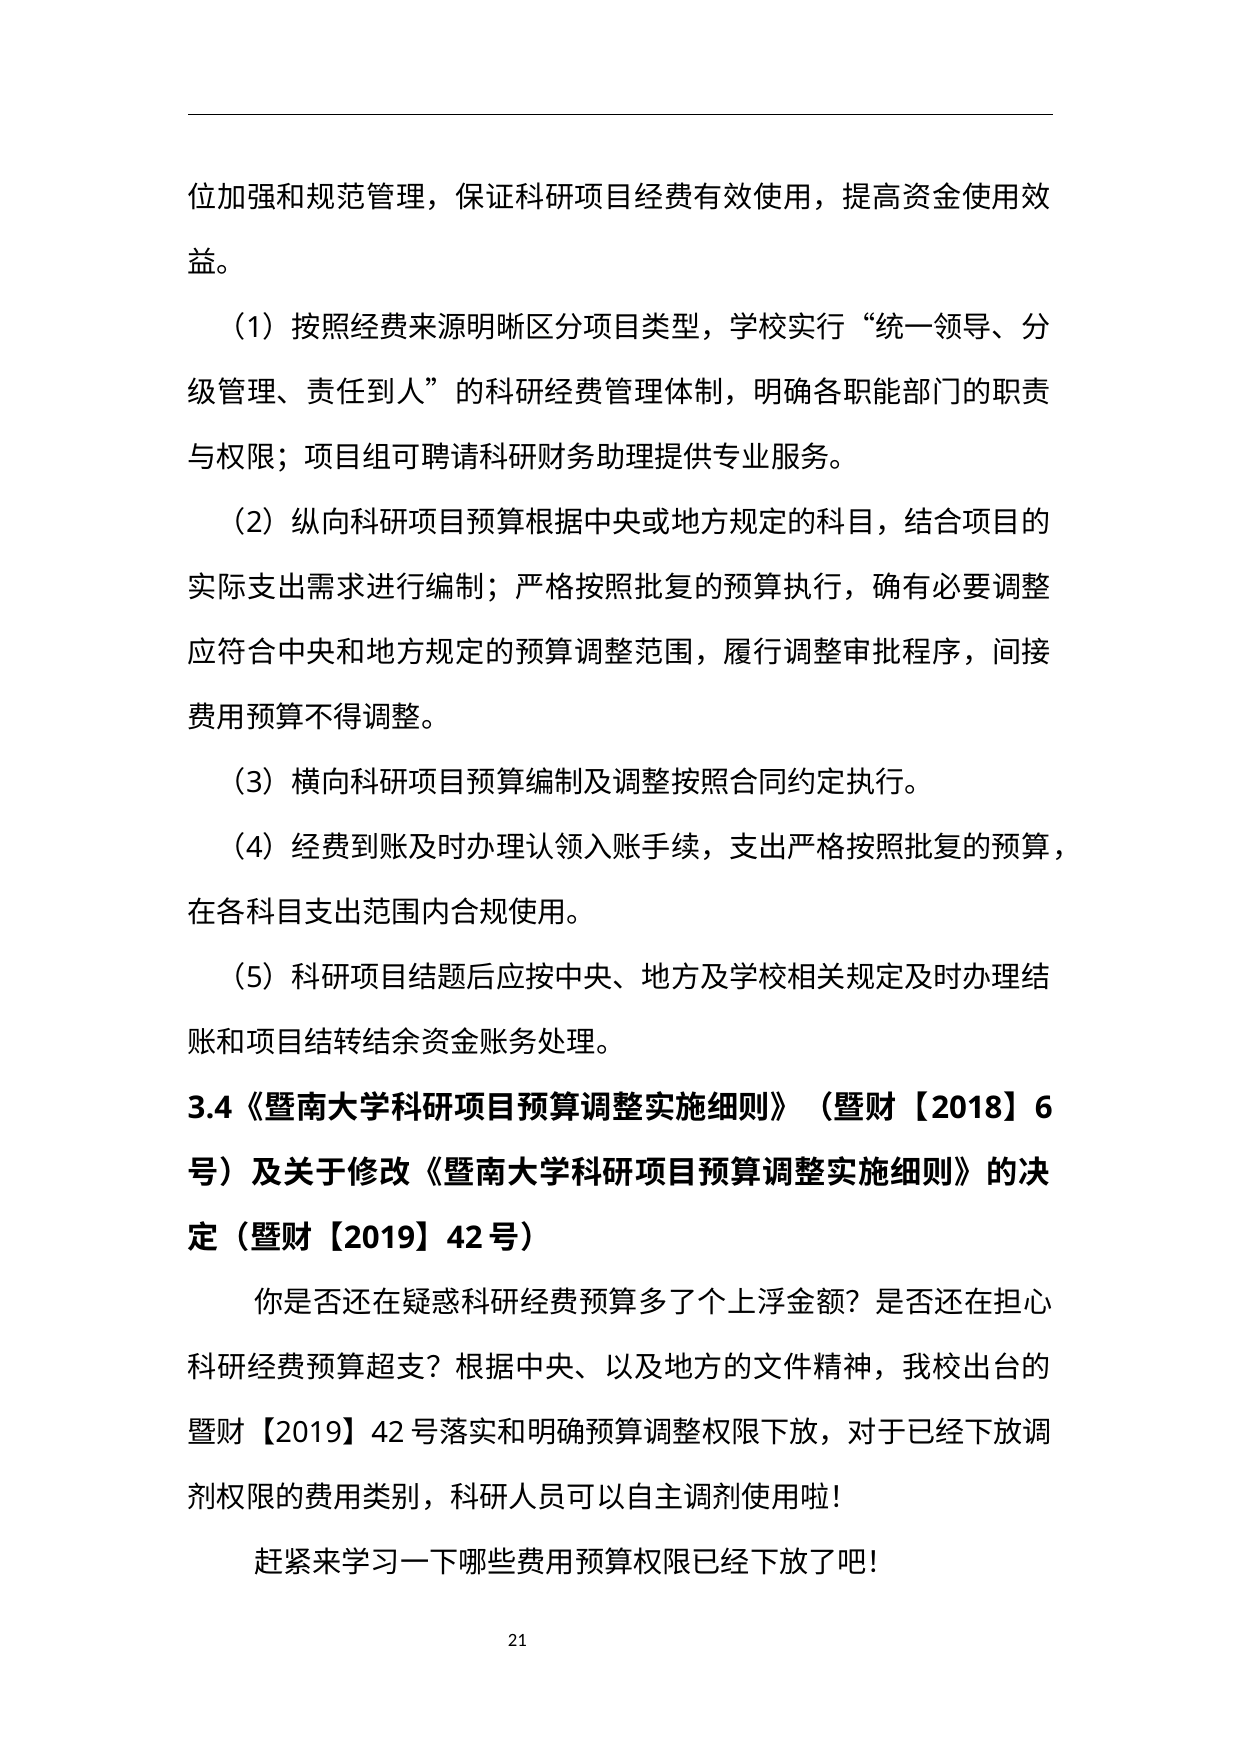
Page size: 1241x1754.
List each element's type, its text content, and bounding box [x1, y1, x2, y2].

text （2）纵向科研项目预算根据中央或地方规定的科目，结合项目的实际支出需求进行编制；严格按照批复的预算执行，确有必要调整应符合中央和地方规定的预算调整范围，履行调整审批程序，间接费用预算不得调整。 [187, 487, 1053, 747]
text 赶紧来学习一下哪些费用预算权限已经下放了吧！ [187, 1527, 1053, 1592]
text （3）横向科研项目预算编制及调整按照合同约定执行。 [187, 747, 1053, 812]
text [187, 162, 1053, 292]
text （5）科研项目结题后应按中央、地方及学校相关规定及时办理结账和项目结转结余资金账务处理。 [187, 942, 1053, 1072]
text （1）按照经费来源明晰区分项目类型，学校实行“统一领导、分级管理、责任到人”的科研经费管理体制，明确各职能部门的职责与权限；项目组可聘请科研财务助理提供专业服务。 [187, 292, 1053, 487]
text 你是否还在疑惑科研经费预算多了个上浮金额？是否还在担心科研经费预算超支？根据中央、以及地方的文件精神，我校出台的暨财【2019】42号落实和明确预算调整权限下放，对于已经下放调剂权限的费用类别，科研人员可以自主调剂使用啦！ [187, 1267, 1053, 1527]
text （4）经费到账及时办理认领入账手续，支出严格按照批复的预算，在各科目支出范围内合规使用。 [187, 812, 1053, 942]
text 3.4《暨南大学科研项目预算调整实施细则》（暨财【2018】6号）及关于修改《暨南大学科研项目预算调整实施细则》的决定（暨财【2019】42号） [187, 1072, 1053, 1267]
